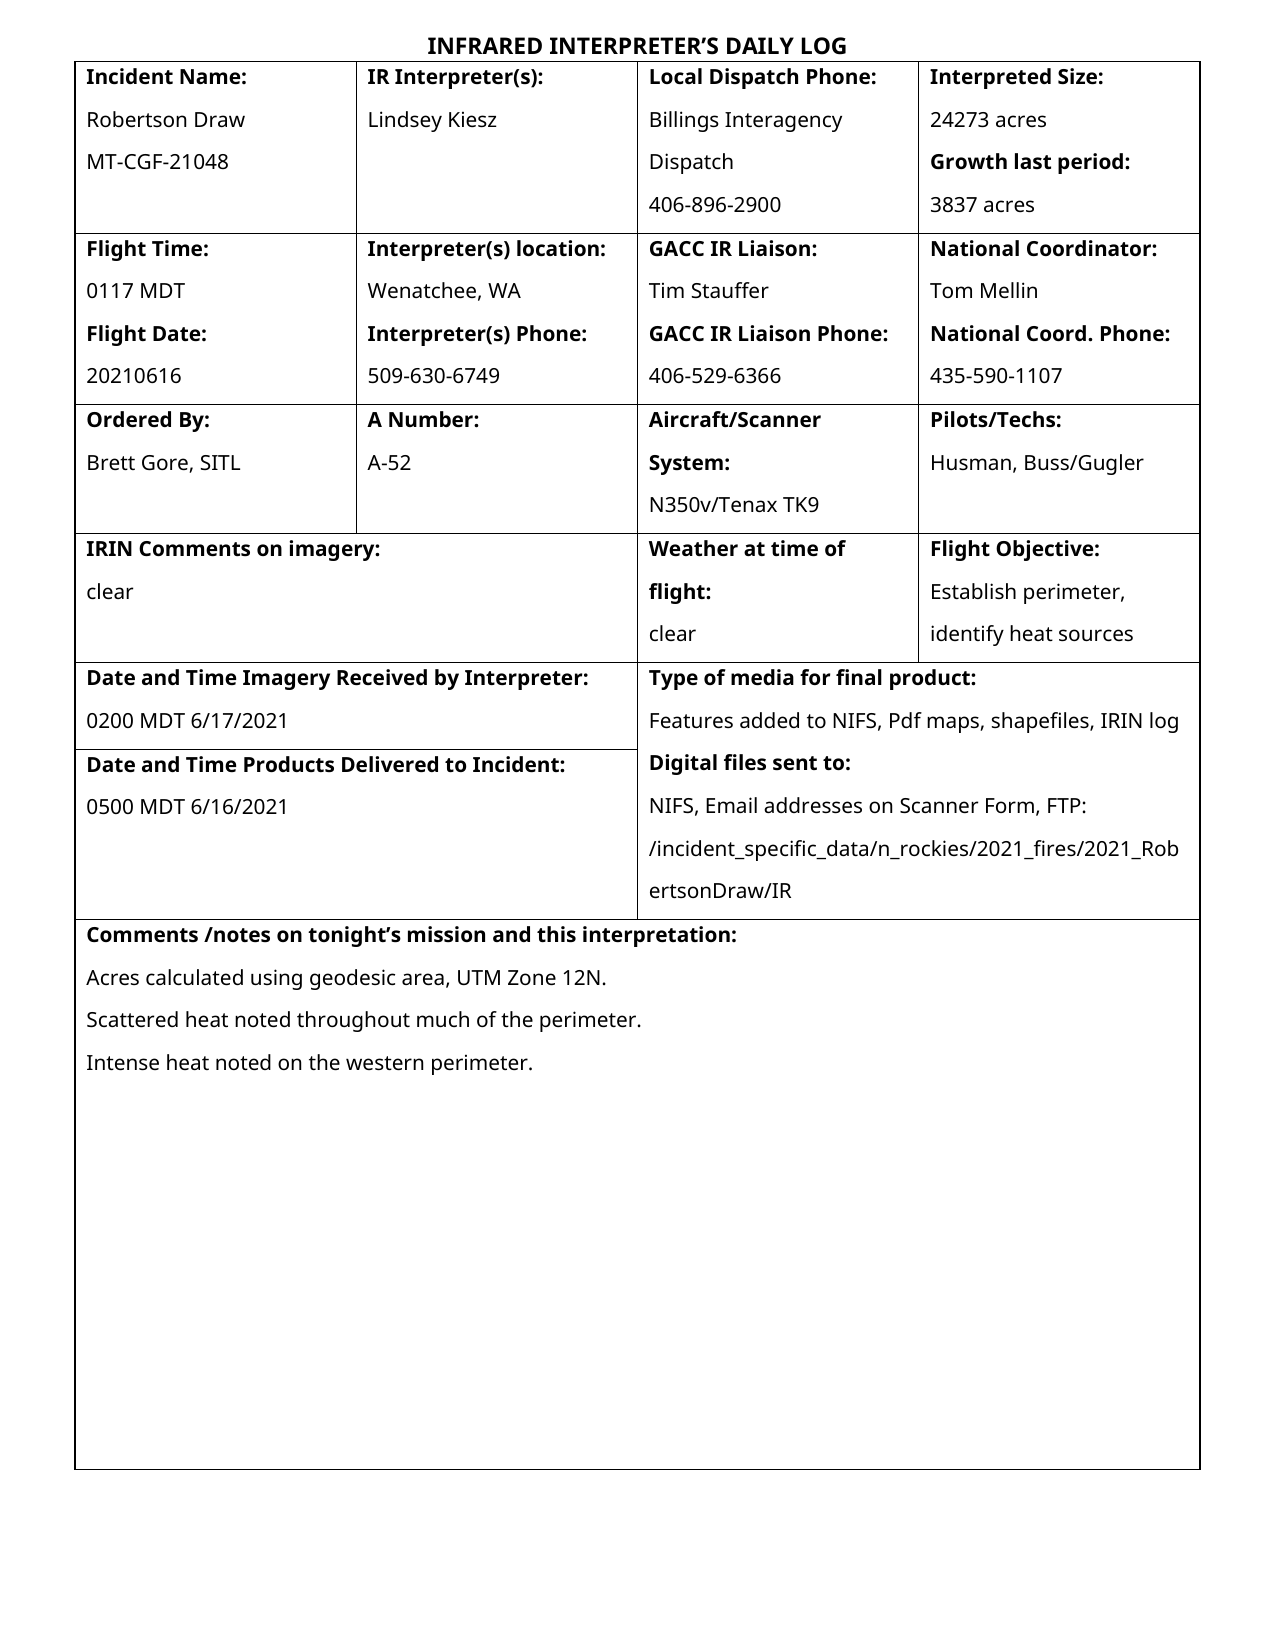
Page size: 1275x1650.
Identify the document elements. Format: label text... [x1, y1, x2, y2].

table_cell Date and Time Products Delivered to Incident: 0500 MDT 6/16/2021 [76, 750, 637, 919]
table_cell A Number: A-52 [357, 405, 637, 533]
table_cell Type of media for final product: Features added to NIFS, Pdf maps, shapefiles, IRIN log Digital files sent to: NIFS, Email addresses on Scanner Form, FTP: /incident_specific_data/n_rockies/2021_fires/2021_RobertsonDraw/IR [638, 663, 1199, 919]
table_header Incident Name: Robertson Draw MT-CGF-21048 [76, 62, 356, 233]
table_cell Flight Objective: Establish perimeter, identify heat sources [919, 534, 1199, 662]
table_cell IRIN Comments on imagery: clear [76, 534, 637, 662]
table_cell Flight Time: 0117 MDT Flight Date: 20210616 [76, 234, 356, 404]
table_cell Interpreter(s) location: Wenatchee, WA Interpreter(s) Phone: 509-630-6749 [357, 234, 637, 404]
table_header Interpreted Size: 24273 acres Growth last period: 3837 acres [919, 62, 1199, 233]
table_cell Comments /notes on tonight’s mission and this interpretation: Acres calculated using geodesic area, UTM Zone 12N. Scattered heat noted throughout much of the perimeter. Intense heat noted on the western perimeter. [76, 920, 1199, 1468]
table_header Local Dispatch Phone: Billings Interagency Dispatch 406-896-2900 [638, 62, 918, 233]
table_cell Date and Time Imagery Received by Interpreter: 0200 MDT 6/17/2021 [76, 663, 637, 749]
table_cell Aircraft/Scanner System: N350v/Tenax TK9 [638, 405, 918, 533]
table_cell Pilots/Techs: Husman, Buss/Gugler [919, 405, 1199, 533]
table_cell GACC IR Liaison: Tim Stauffer GACC IR Liaison Phone: 406-529-6366 [638, 234, 918, 404]
table_cell National Coordinator: Tom Mellin National Coord. Phone: 435-590-1107 [919, 234, 1199, 404]
table_header IR Interpreter(s): Lindsey Kiesz [357, 62, 637, 233]
table_cell Weather at time of flight: clear [638, 534, 918, 662]
table_cell Ordered By: Brett Gore, SITL [76, 405, 356, 533]
